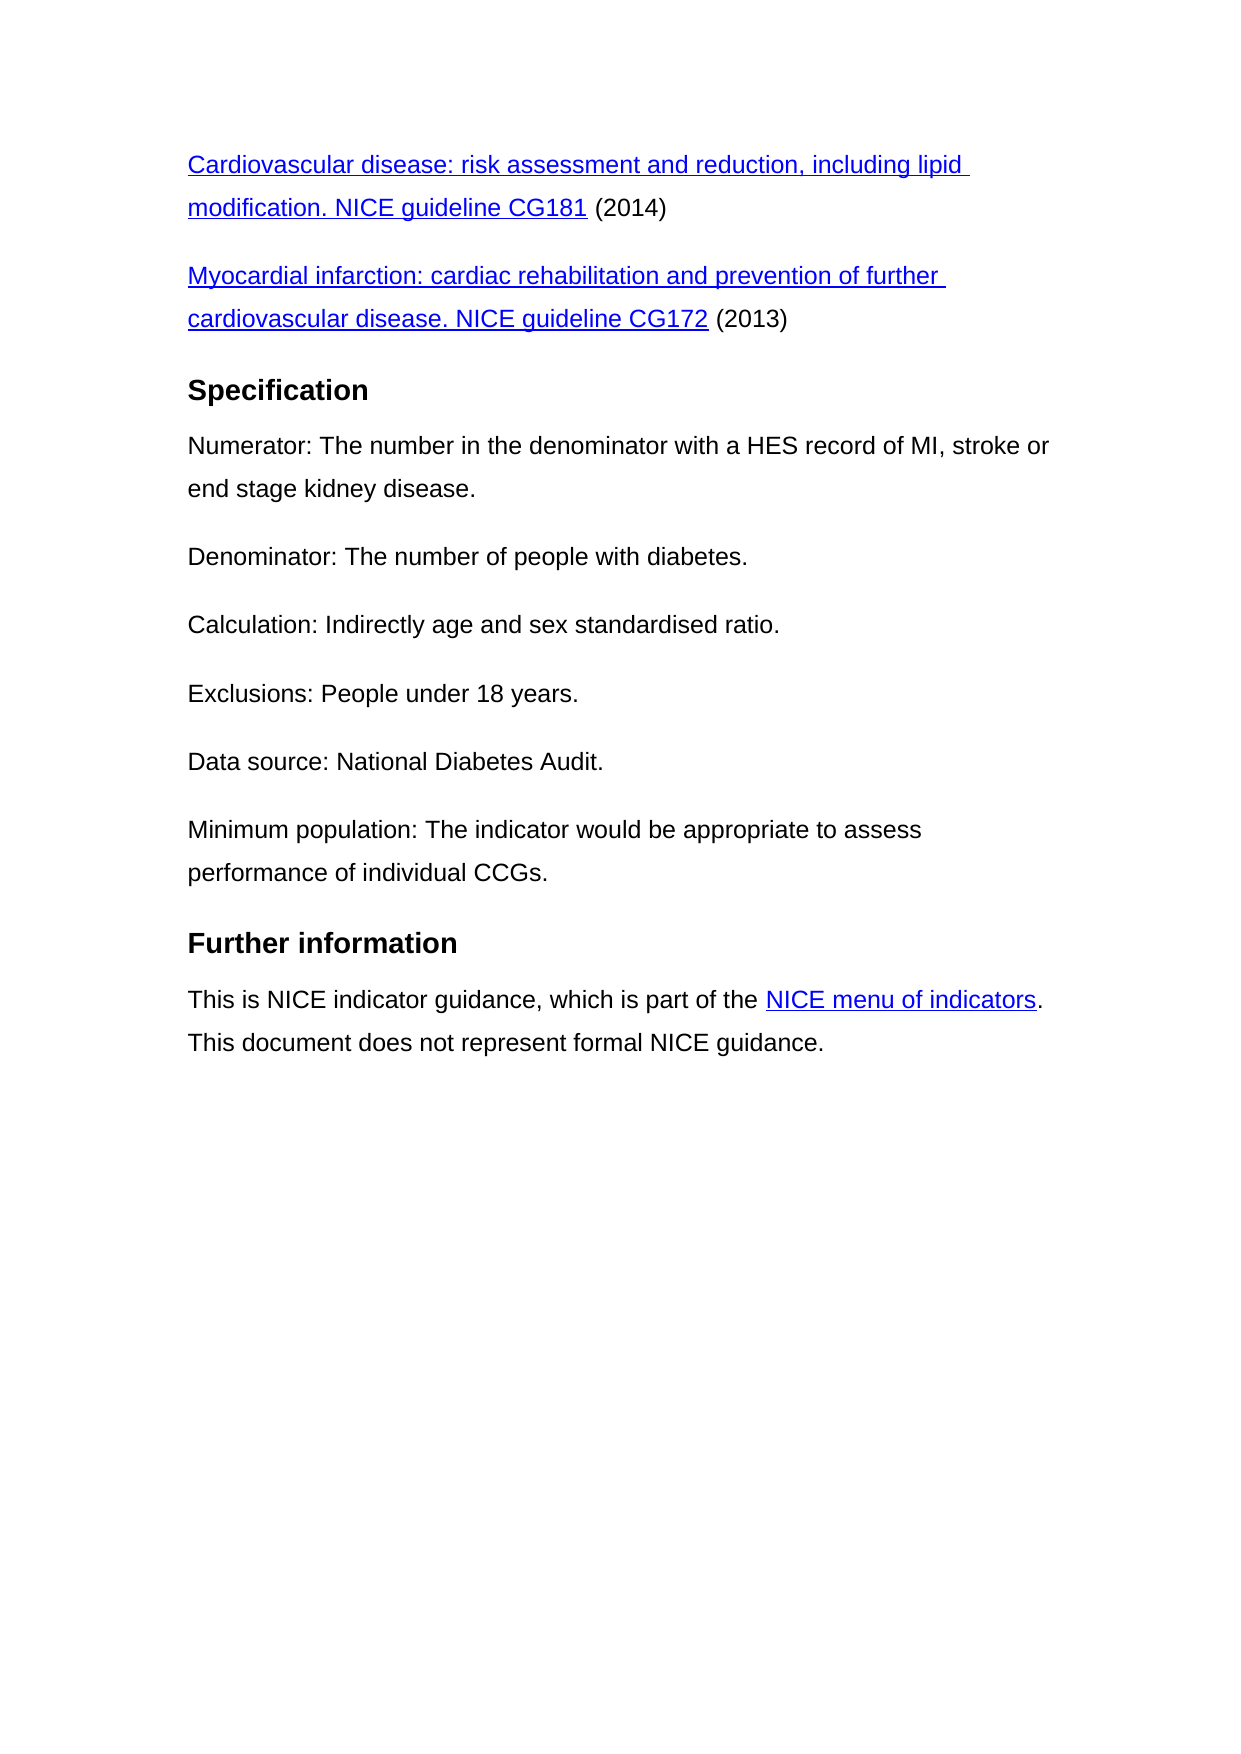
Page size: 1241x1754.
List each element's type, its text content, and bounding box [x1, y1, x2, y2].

text Exclusions: People under 18 years. [187, 678, 1053, 707]
subtitle Further information [187, 926, 1053, 959]
text This is NICE indicator guidance, which is part of the NICE menu of indicators. This document does not represent formal NICE guidance. [187, 984, 1053, 1056]
text Denominator: The number of people with diabetes. [187, 542, 1053, 571]
text Cardiovascular disease: risk assessment and reduction, including lipid modification. NICE guideline CG181 (2014) [187, 150, 1053, 222]
text Myocardial infarction: cardiac rehabilitation and prevention of further cardiovascular disease. NICE guideline CG172 (2013) [187, 261, 1053, 333]
subtitle Specification [187, 372, 1053, 406]
text Calculation: Indirectly age and sex standardised ratio. [187, 610, 1053, 639]
text Data source: National Diabetes Audit. [187, 747, 1053, 775]
text Numerator: The number in the denominator with a HES record of MI, stroke or end stage kidney disease. [187, 431, 1053, 503]
text Minimum population: The indicator would be appropriate to assess performance of individual CCGs. [187, 815, 1053, 887]
